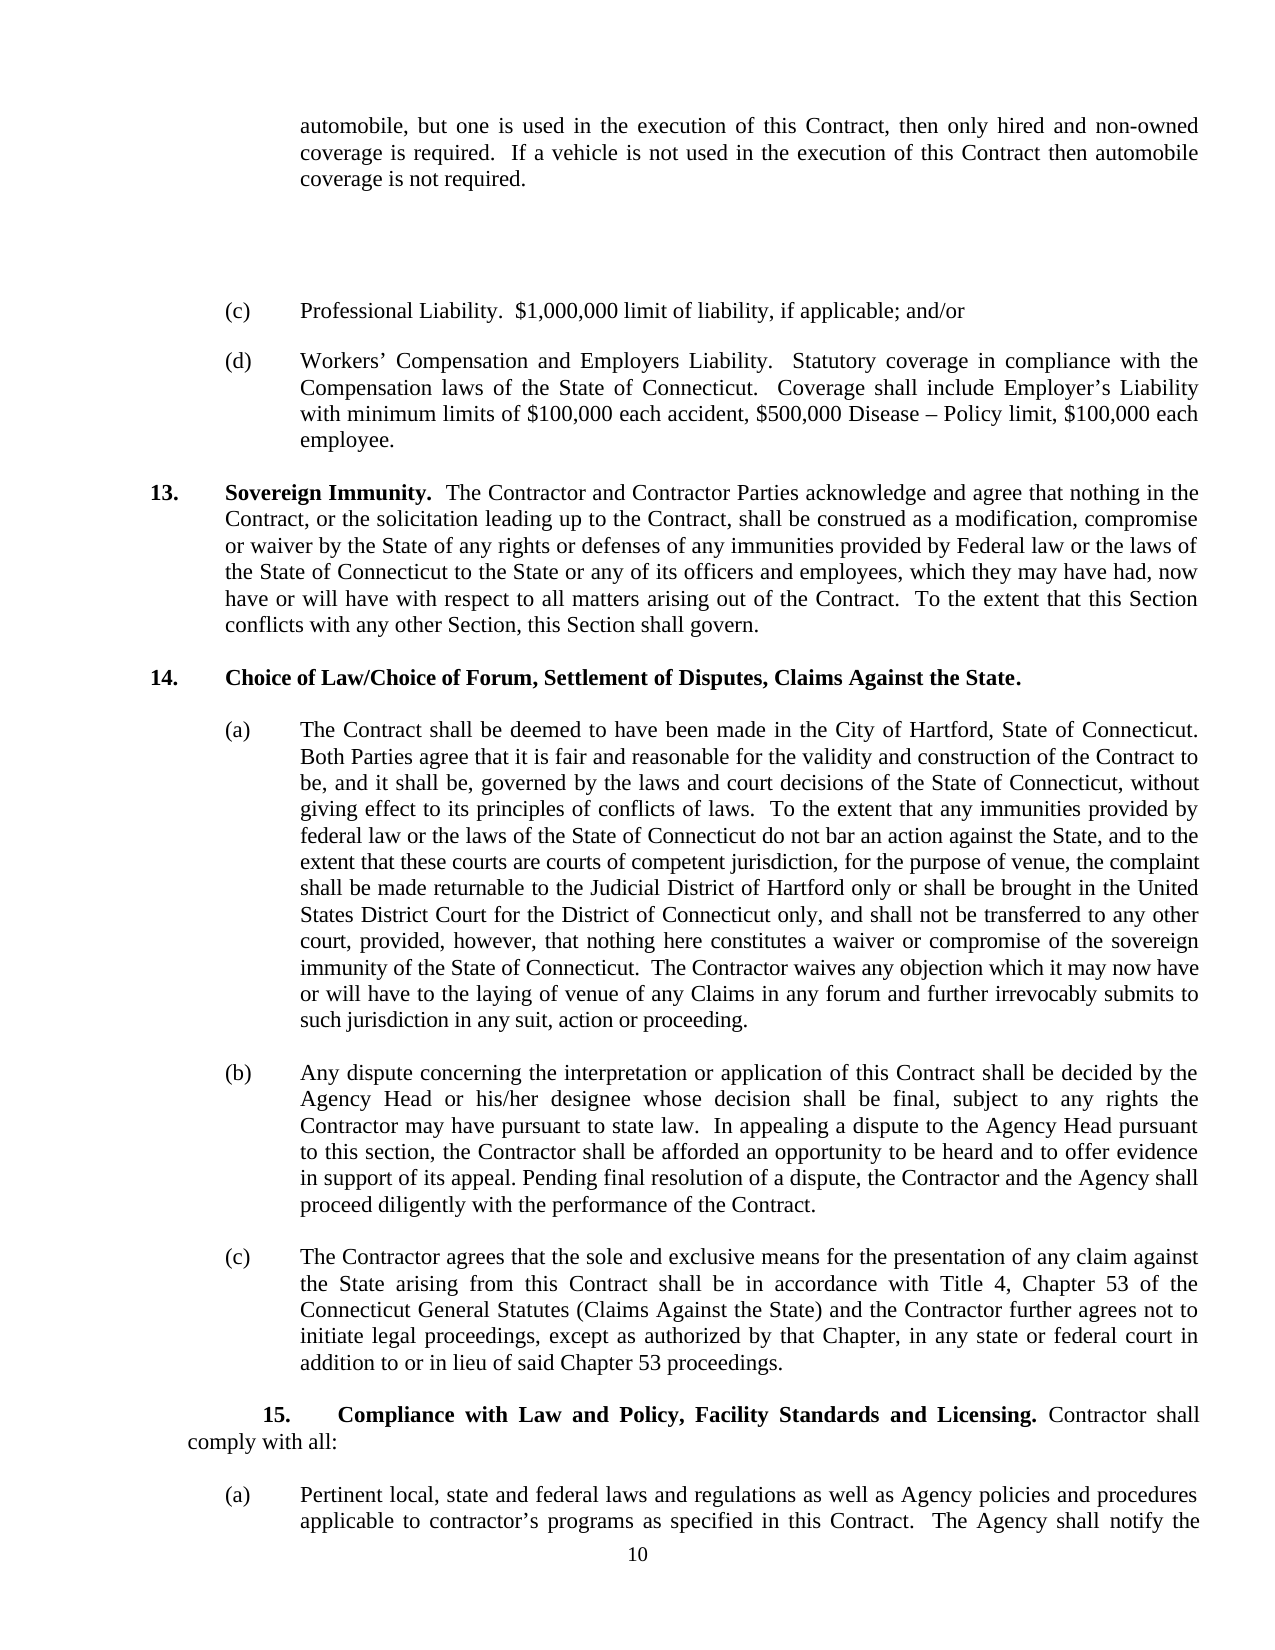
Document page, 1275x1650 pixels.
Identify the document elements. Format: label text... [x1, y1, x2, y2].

text 14. Choice of Law/Choice of Forum, Settlement of Disputes, Claims Against the State. [112, 664, 1200, 690]
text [225, 1481, 1200, 1533]
text 13. Sovereign Immunity. The Contractor and Contractor Parties acknowledge and agree that nothing in the Contract, or the solicitation leading up to the Contract, shall be construed as a modification, compromise or waiver by the State of any rights or defenses of any immunities provided by Federal law or the laws of the State of Connecticut to the State or any of its officers and employees, which they may have had, now have or will have with respect to all matters arising out of the Contract. To the extent that this Section conflicts with any other Section, this Section shall govern. [150, 479, 1200, 637]
text 15. Compliance with Law and Policy, Facility Standards and Licensing. Contractor shall comply with all: [187, 1402, 1200, 1454]
text (c) Professional Liability. $1,000,000 limit of liability, if applicable; and/or [225, 297, 1200, 323]
text (b) Any dispute concerning the interpretation or application of this Contract shall be decided by the Agency Head or his/her designee whose decision shall be final, subject to any rights the Contractor may have pursuant to state law. In appealing a dispute to the Agency Head pursuant to this section, the Contractor shall be afforded an opportunity to be heard and to offer evidence in support of its appeal. Pending final resolution of a dispute, the Contractor and the Agency shall proceed diligently with the performance of the Contract. [225, 1059, 1200, 1217]
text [225, 112, 1200, 192]
text (c) The Contractor agrees that the sole and exclusive means for the presentation of any claim against the State arising from this Contract shall be in accordance with Title 4, Chapter 53 of the Connecticut General Statutes (Claims Against the State) and the Contractor further agrees not to initiate legal proceedings, except as authorized by that Chapter, in any state or federal court in addition to or in lieu of said Chapter 53 proceedings. [225, 1243, 1200, 1375]
text (d) Workers’ Compensation and Employers Liability. Statutory coverage in compliance with the Compensation laws of the State of Connecticut. Coverage shall include Employer’s Liability with minimum limits of $100,000 each accident, $500,000 Disease – Policy limit, $100,000 each employee. [225, 347, 1200, 453]
text (a) The Contract shall be deemed to have been made in the City of Hartford, State of Connecticut. Both Parties agree that it is fair and reasonable for the validity and construction of the Contract to be, and it shall be, governed by the laws and court decisions of the State of Connecticut, without giving effect to its principles of conflicts of laws. To the extent that any immunities provided by federal law or the laws of the State of Connecticut do not bar an action against the State, and to the extent that these courts are courts of competent jurisdiction, for the purpose of venue, the complaint shall be made returnable to the Judicial District of Hartford only or shall be brought in the United States District Court for the District of Connecticut only, and shall not be transferred to any other court, provided, however, that nothing here constitutes a waiver or compromise of the sovereign immunity of the State of Connecticut. The Contractor waives any objection which it may now have or will have to the laying of venue of any Claims in any forum and further irrevocably submits to such jurisdiction in any suit, action or proceeding. [225, 716, 1200, 1033]
